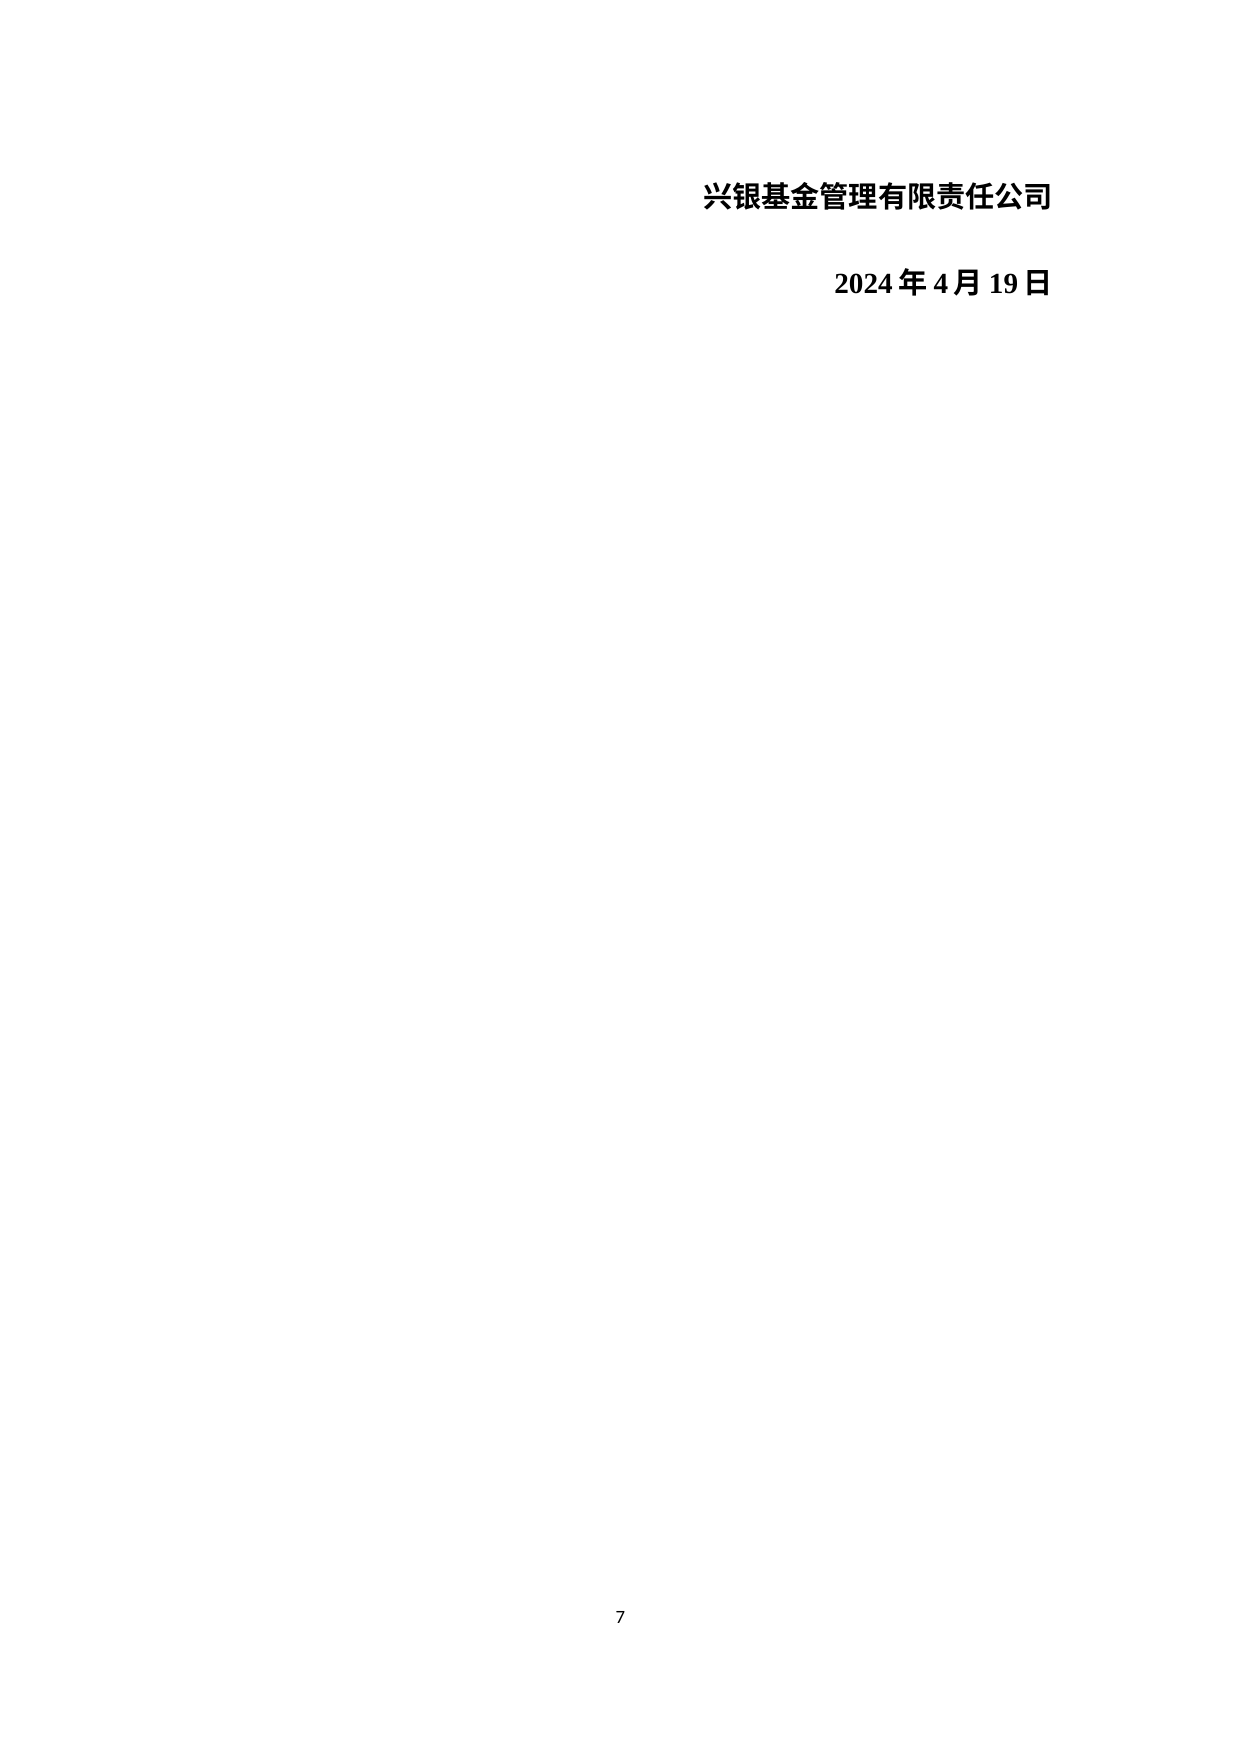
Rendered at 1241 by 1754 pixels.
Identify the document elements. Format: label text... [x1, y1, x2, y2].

text 2024年4月19日 [187, 248, 1053, 313]
text 兴银基金管理有限责任公司 [187, 162, 1053, 227]
